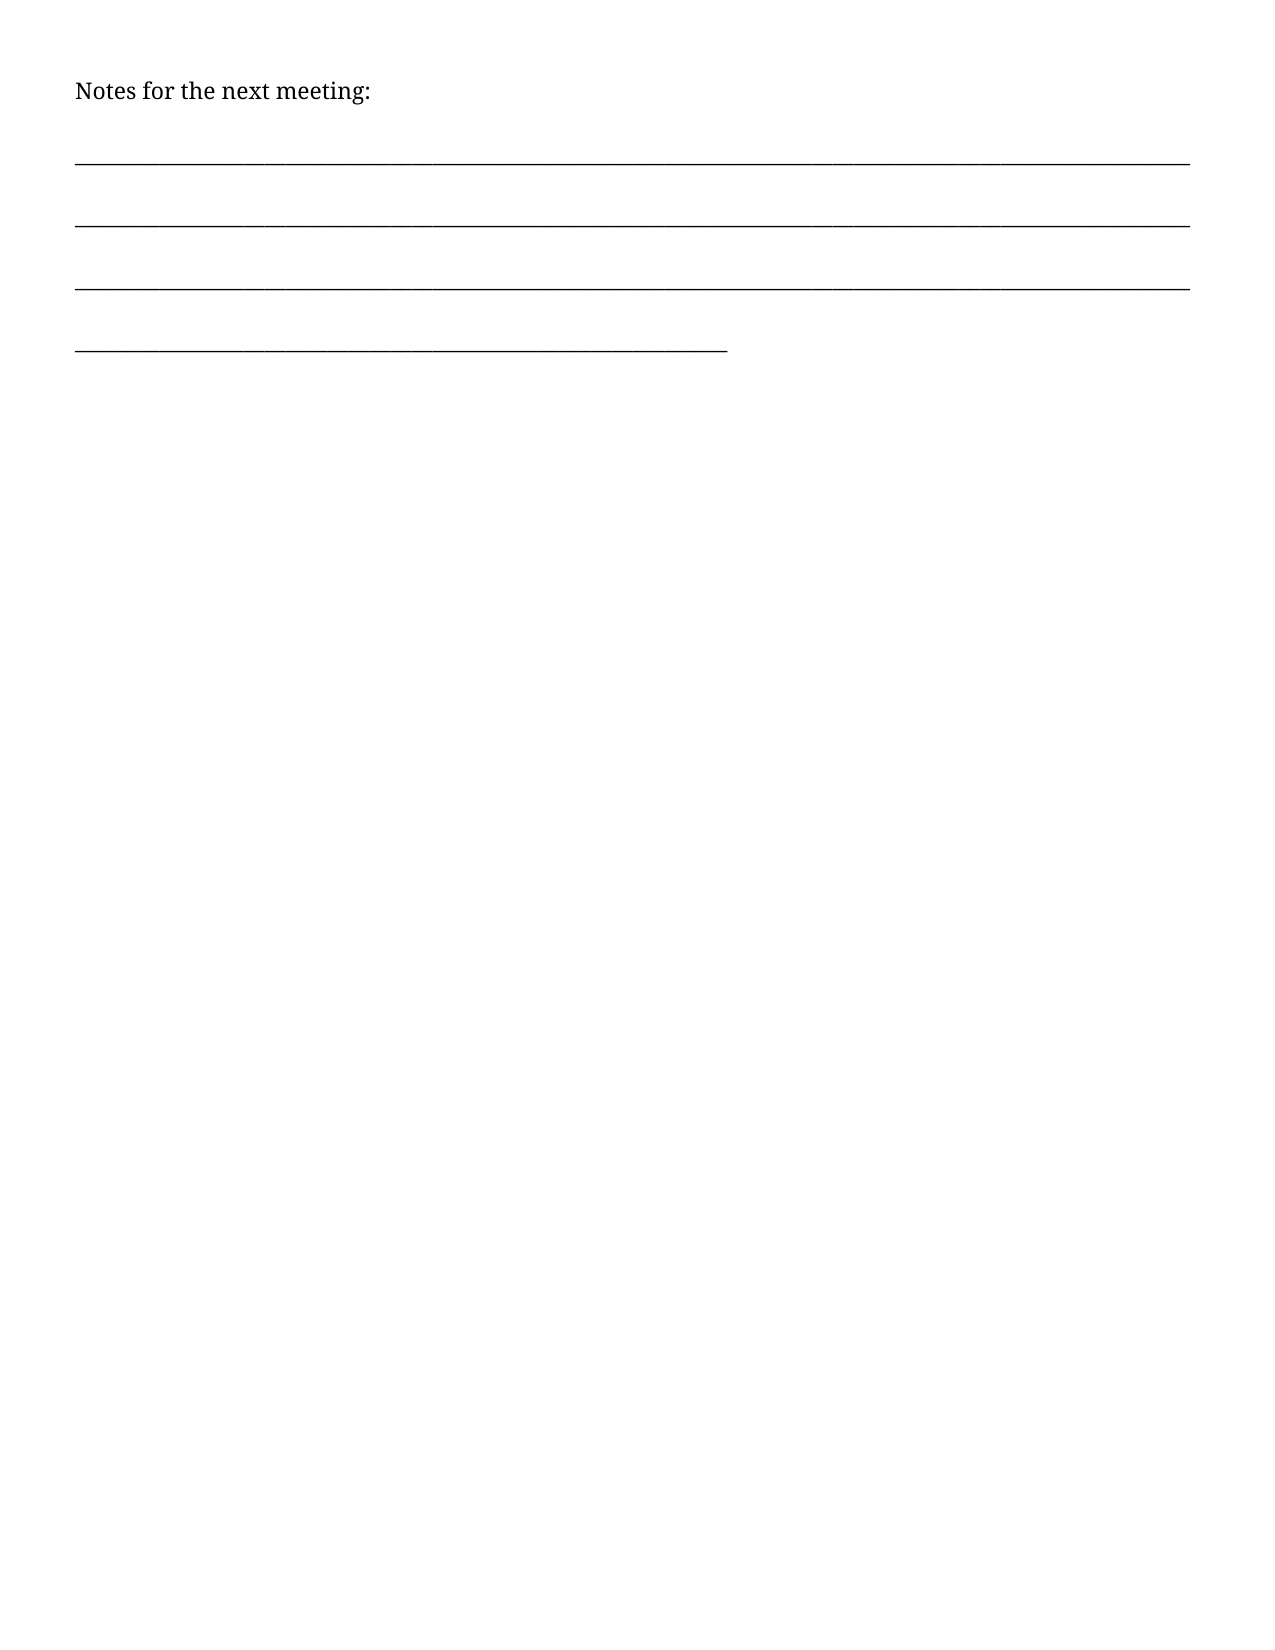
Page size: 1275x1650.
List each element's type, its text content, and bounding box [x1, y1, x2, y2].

text Notes for the next meeting: ____________________________________________________________________________________________________________________________________________________________________________________________________________________________________________________________________________________________________________________________________________________________________________________________ [75, 75, 1200, 356]
